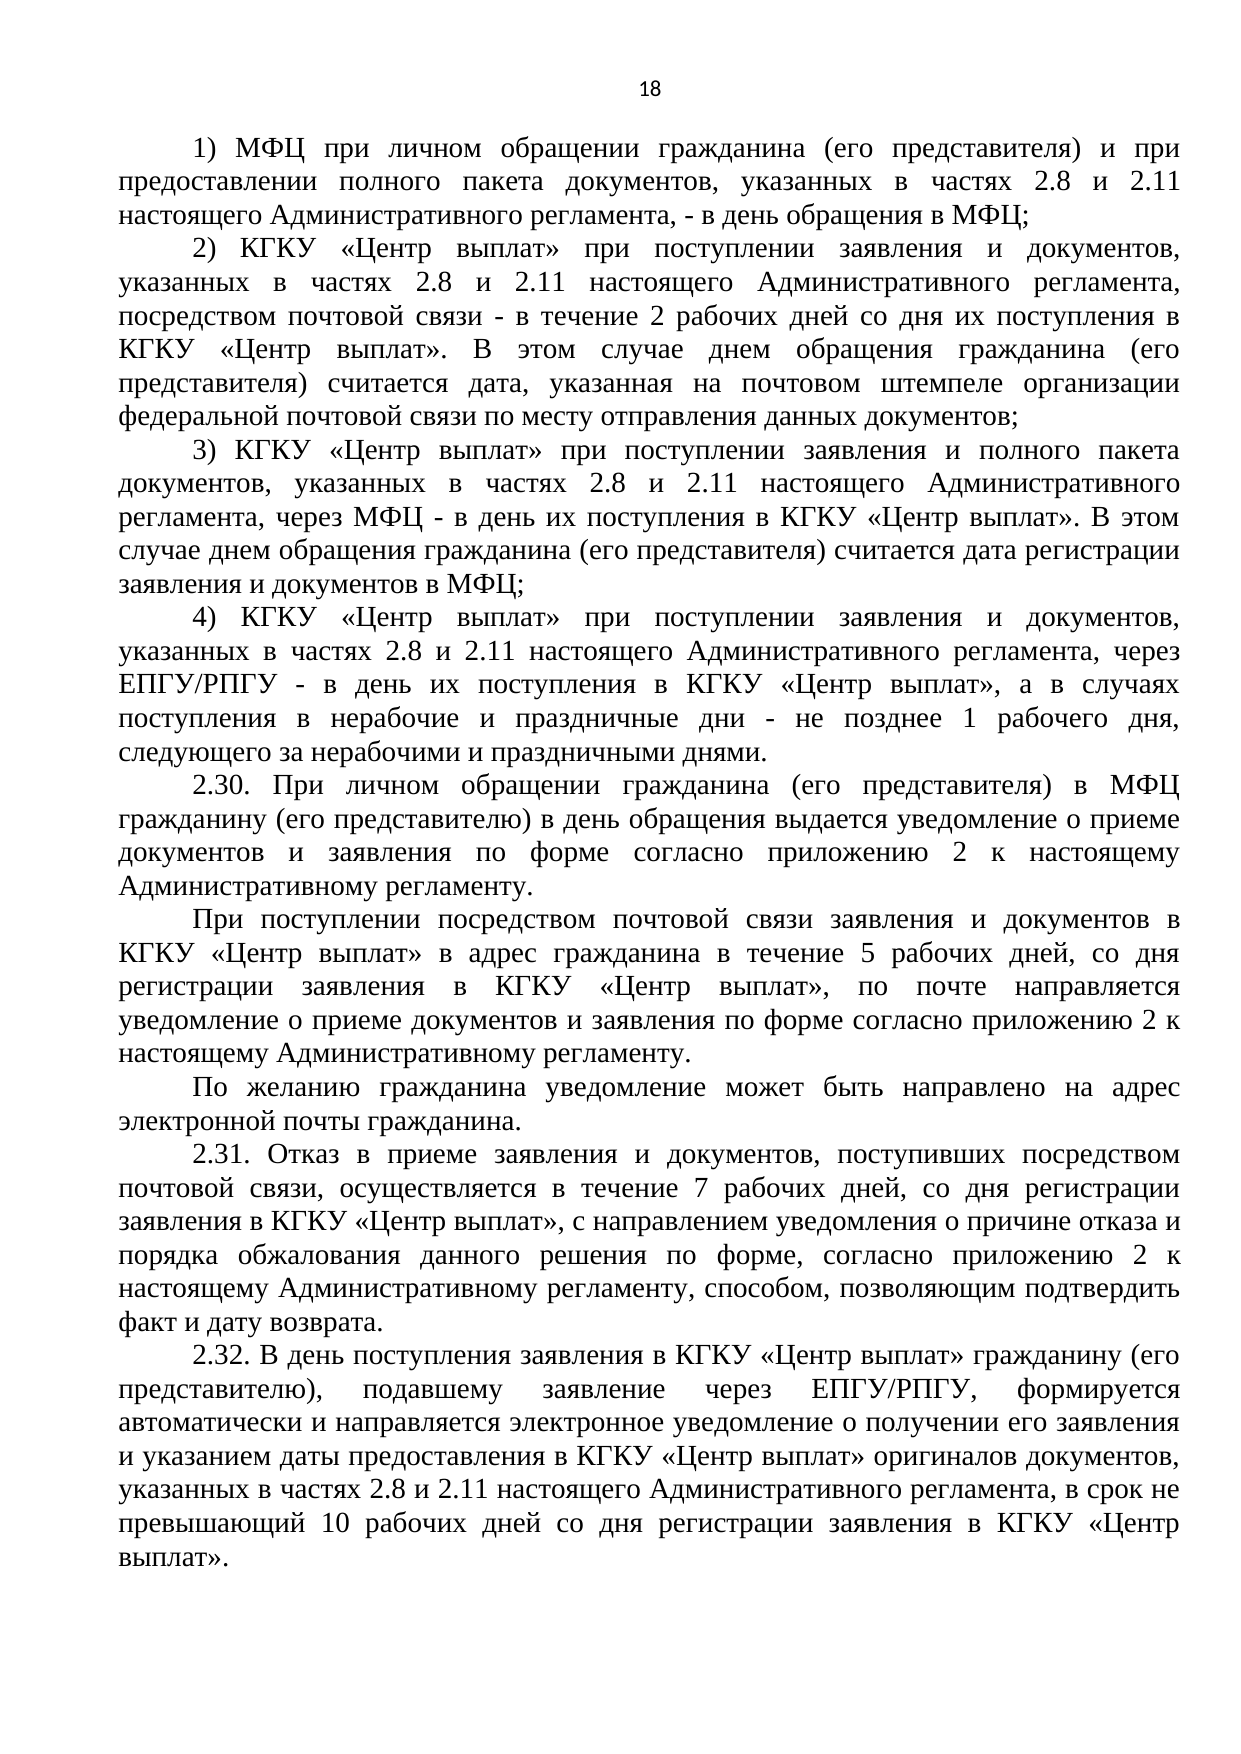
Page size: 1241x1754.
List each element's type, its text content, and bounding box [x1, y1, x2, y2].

text 2) КГКУ «Центр выплат» при поступлении заявления и документов, указанных в частях 2.8 и 2.11 настоящего Административного регламента, посредством почтовой связи - в течение 2 рабочих дней со дня их поступления в КГКУ «Центр выплат». В этом случае днем обращения гражданина (его представителя) считается дата, указанная на почтовом штемпеле организации федеральной почтовой связи по месту отправления данных документов; [118, 231, 1181, 432]
text 2.31. Отказ в приеме заявления и документов, поступивших посредством почтовой связи, осуществляется в течение 7 рабочих дней, со дня регистрации заявления в КГКУ «Центр выплат», с направлением уведомления о причине отказа и порядка обжалования данного решения по форме, согласно приложению 2 к настоящему Административному регламенту, способом, позволяющим подтвердить факт и дату возврата. [118, 1136, 1181, 1337]
text 2.32. В день поступления заявления в КГКУ «Центр выплат» гражданину (его представителю), подавшему заявление через ЕПГУ/РПГУ, формируется автоматически и направляется электронное уведомление о получении его заявления и указанием даты предоставления в КГКУ «Центр выплат» оригиналов документов, указанных в частях 2.8 и 2.11 настоящего Административного регламента, в срок не превышающий 10 рабочих дней со дня регистрации заявления в КГКУ «Центр выплат». [118, 1337, 1181, 1572]
text 1) МФЦ при личном обращении гражданина (его представителя) и при предоставлении полного пакета документов, указанных в частях 2.8 и 2.11 настоящего Административного регламента, - в день обращения в МФЦ; [118, 130, 1181, 231]
text При поступлении посредством почтовой связи заявления и документов в КГКУ «Центр выплат» в адрес гражданина в течение 5 рабочих дней, со дня регистрации заявления в КГКУ «Центр выплат», по почте направляется уведомление о приеме документов и заявления по форме согласно приложению 2 к настоящему Административному регламенту. [118, 901, 1181, 1069]
text 4) КГКУ «Центр выплат» при поступлении заявления и документов, указанных в частях 2.8 и 2.11 настоящего Административного регламента, через ЕПГУ/РПГУ - в день их поступления в КГКУ «Центр выплат», а в случаях поступления в нерабочие и праздничные дни - не позднее 1 рабочего дня, следующего за нерабочими и праздничными днями. [118, 599, 1181, 767]
text 3) КГКУ «Центр выплат» при поступлении заявления и полного пакета документов, указанных в частях 2.8 и 2.11 настоящего Административного регламента, через МФЦ - в день их поступления в КГКУ «Центр выплат». В этом случае днем обращения гражданина (его представителя) считается дата регистрации заявления и документов в МФЦ; [118, 432, 1181, 599]
text По желанию гражданина уведомление может быть направлено на адрес электронной почты гражданина. [118, 1069, 1181, 1136]
text 2.30. При личном обращении гражданина (его представителя) в МФЦ гражданину (его представителю) в день обращения выдается уведомление о приеме документов и заявления по форме согласно приложению 2 к настоящему Административному регламенту. [118, 767, 1181, 901]
